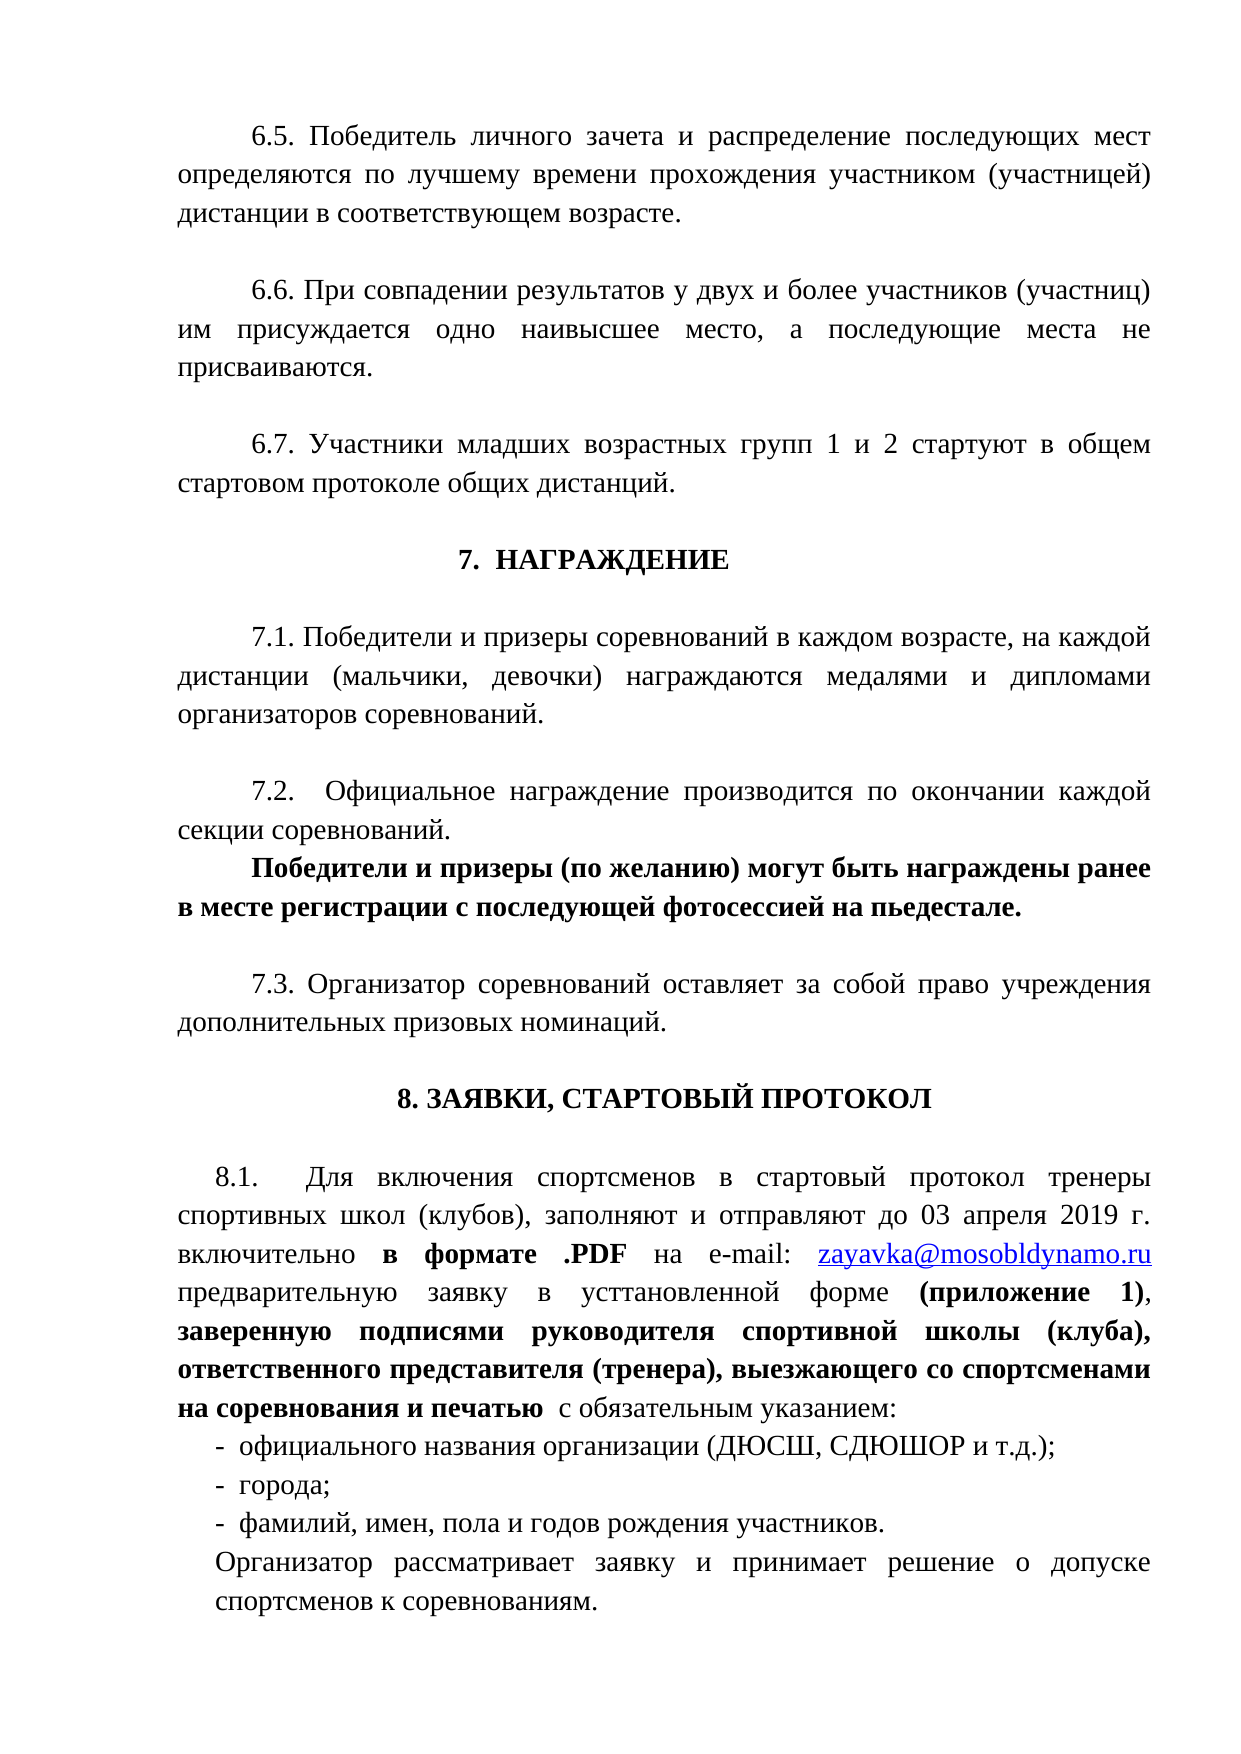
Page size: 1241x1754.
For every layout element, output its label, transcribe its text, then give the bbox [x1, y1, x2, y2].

text Победители и призеры (по желанию) могут быть награждены ранее в месте регистрации с последующей фотосессией на пьедестале. [177, 850, 1152, 922]
text 8. ЗАЯВКИ, СТАРТОВЫЙ ПРОТОКОЛ [177, 1082, 1152, 1115]
text - города; [215, 1467, 1152, 1501]
text - фамилий, имен, пола и годов рождения участников. [215, 1506, 1152, 1539]
text Организатор рассматривает заявку и принимает решение о допуске спортсменов к соревнованиям. [215, 1544, 1152, 1616]
text 6.5. Победитель личного зачета и распределение последующих мест определяются по лучшему времени прохождения участником (участницей) дистанции в соответствующем возрасте. [177, 118, 1152, 229]
list НАГРАЖДЕНИЕ [458, 542, 1152, 576]
text 6.6. При совпадении результатов у двух и более участников (участниц) им присуждается одно наивысшее место, а последующие места не присваиваются. [177, 272, 1152, 383]
text 6.7. Участники младших возрастных групп 1 и 2 стартуют в общем стартовом протоколе общих дистанций. [177, 426, 1152, 498]
text 7.3. Организатор соревнований оставляет за собой право учреждения дополнительных призовых номинаций. [177, 966, 1152, 1038]
text 7.1. Победители и призеры соревнований в каждом возрасте, на каждой дистанции (мальчики, девочки) награждаются медалями и дипломами организаторов соревнований. [177, 619, 1152, 730]
text - официального названия организации (ДЮСШ, СДЮШОР и т.д.); [215, 1428, 1152, 1462]
text 8.1. Для включения спортсменов в стартовый протокол тренеры спортивных школ (клубов), заполняют и отправляют до 03 апреля 2019 г. включительно в формате .PDF на e-mail: zayavka@mosobldynamo.ru предварительную заявку в усттановленной форме (приложение 1), заверенную подписями руководителя спортивной школы (клуба), ответственного представителя (тренера), выезжающего со спортсменами на соревнования и печатью с обязательным указанием: [177, 1159, 1152, 1423]
text 7.2. Официальное награждение производится по окончании каждой секции соревнований. [177, 773, 1152, 845]
